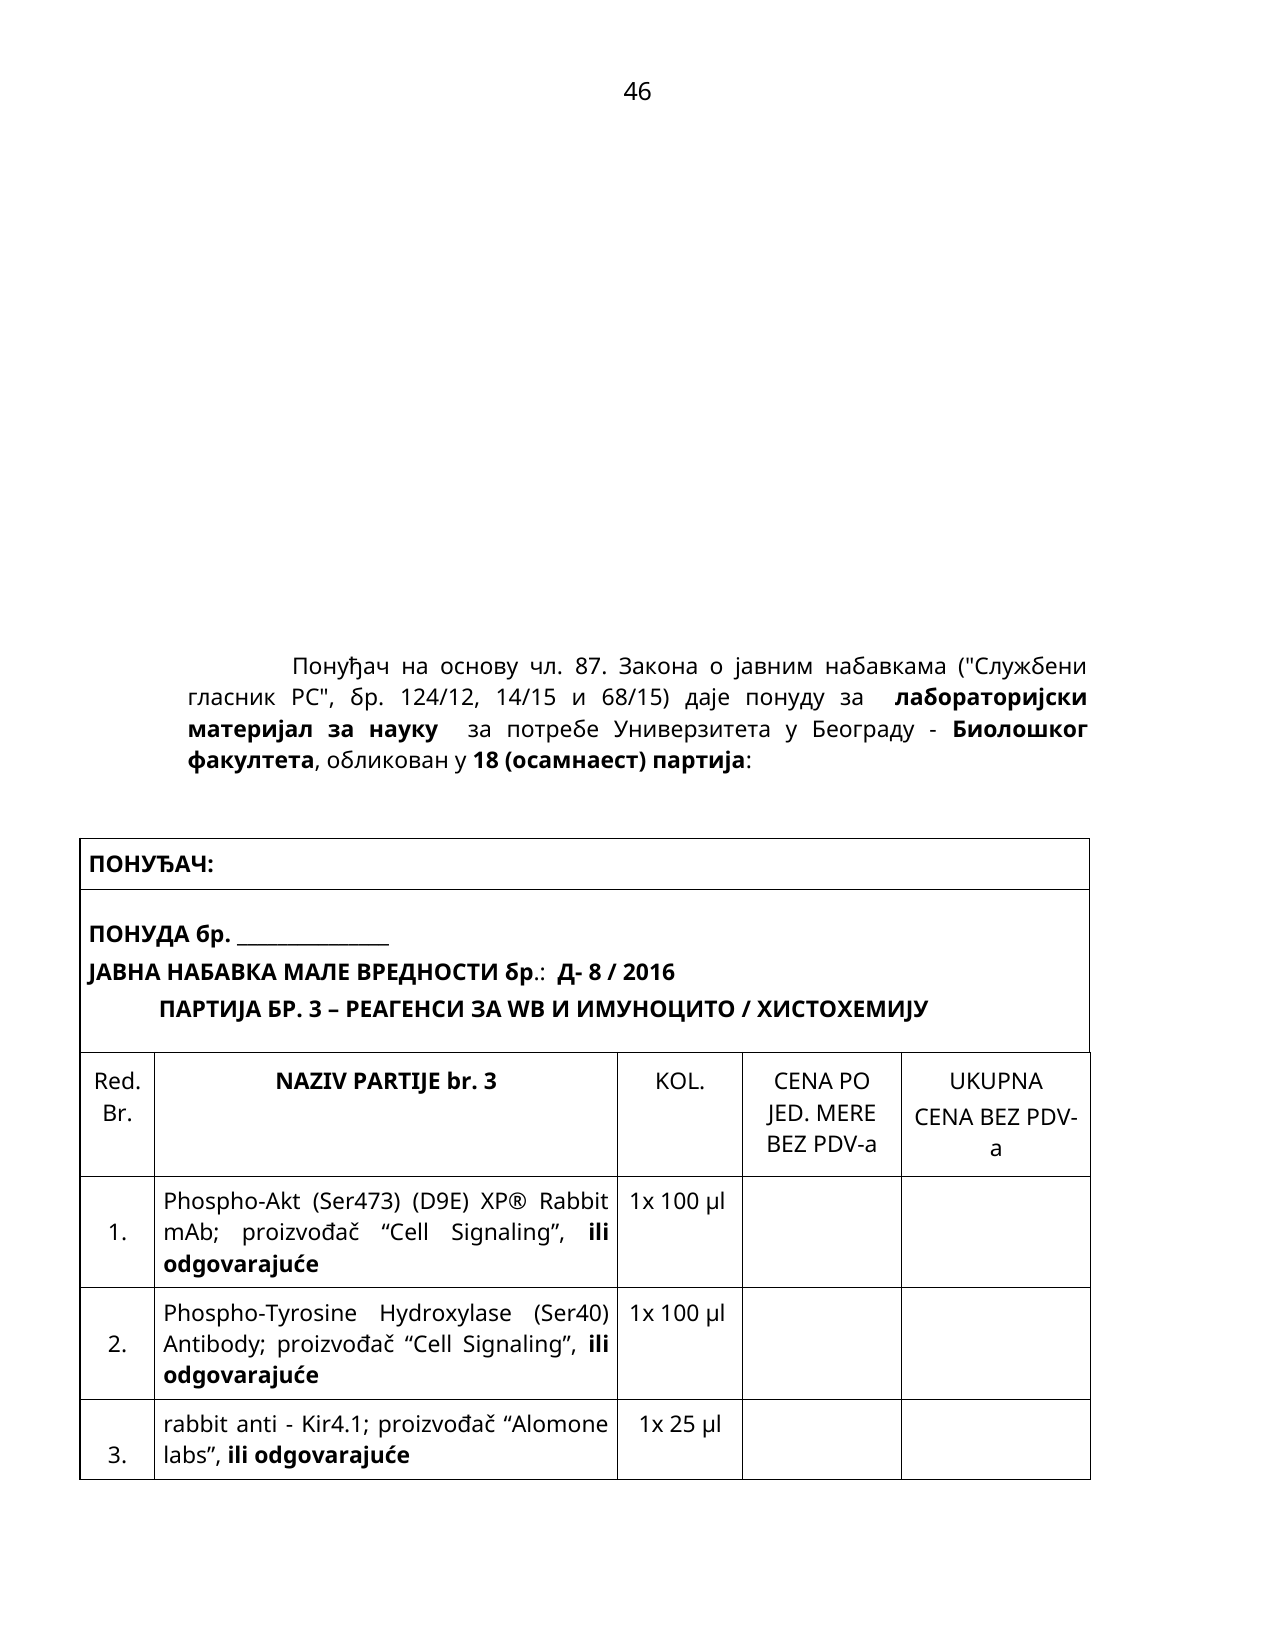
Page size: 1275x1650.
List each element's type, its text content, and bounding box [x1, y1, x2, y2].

table_cell Phospho-Akt (Ser473) (D9E) XP® Rabbit mAb; proizvođač “Cell Signaling”, ili odgovarajuće [155, 1177, 617, 1287]
table_cell [743, 1288, 901, 1399]
table_cell 1. [81, 1177, 154, 1287]
table_cell [902, 1288, 1090, 1399]
table_header ПОНУЂАЧ: [81, 839, 1089, 889]
table_cell [743, 1177, 901, 1287]
text Понуђач на основу чл. 87. Закона о јавним набавкама ("Службени гласник РС", бр. 124/12, 14/15 и 68/15) даје понуду за лабораторијски материјал за науку за потребе Универзитета у Београду - Биолошког факултета, обликован у 18 (осамнаест) партија: [187, 650, 1088, 775]
table_cell ПОНУДА бр. _______________ ЈАВНА НАБАВКА МАЛЕ ВРЕДНОСТИ бр.: Д- 8 / 2016 ПАРТИЈА БР. 3 – РЕАГЕНСИ ЗА WB И ИМУНОЦИТО / ХИСТОХЕМИЈУ [81, 890, 1089, 1052]
table_cell 1x 100 µl [618, 1288, 742, 1399]
table_cell CENA PO JED. MERE BEZ PDV-a [743, 1053, 901, 1176]
table_cell KOL. [618, 1053, 742, 1176]
table_cell Phospho-Tyrosine Hydroxylase (Ser40) Antibody; proizvođač “Cell Signaling”, ili odgovarajuće [155, 1288, 617, 1399]
table_cell 1x 25 µl [618, 1400, 742, 1479]
table_cell Red. Br. [81, 1053, 154, 1176]
table_cell 2. [81, 1288, 154, 1399]
table_cell UKUPNA CENA BEZ PDV-a [902, 1053, 1090, 1176]
table_cell [743, 1400, 901, 1479]
table_cell [902, 1400, 1090, 1479]
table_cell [155, 1400, 617, 1479]
table_cell NAZIV PARTIJE br. 3 [155, 1053, 617, 1176]
table_cell 3. [81, 1400, 154, 1479]
table_cell [902, 1177, 1090, 1287]
table_cell 1x 100 µl [618, 1177, 742, 1287]
